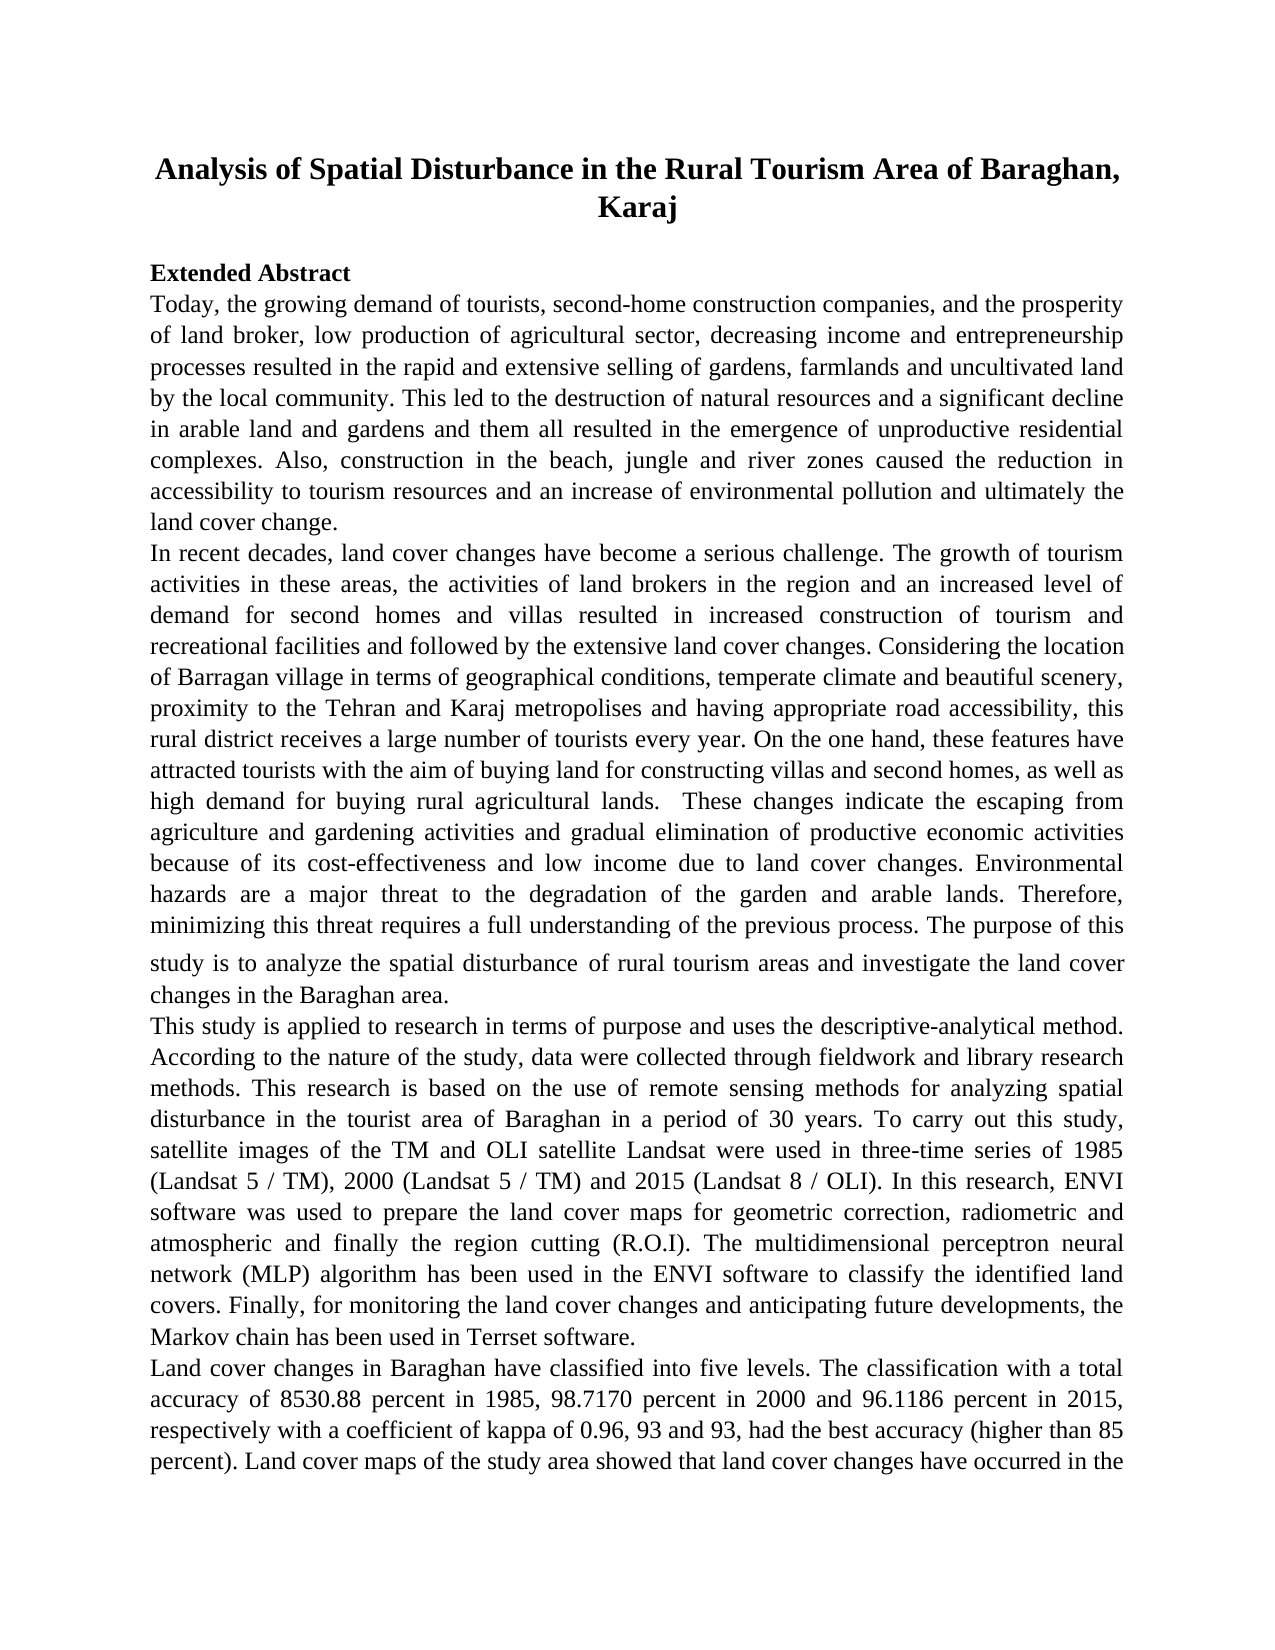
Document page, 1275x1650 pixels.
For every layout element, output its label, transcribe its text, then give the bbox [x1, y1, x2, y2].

text In recent decades, land cover changes have become a serious challenge. The growth of tourism activities in these areas, the activities of land brokers in the region and an increased level of demand for second homes and villas resulted in increased construction of tourism and recreational facilities and followed by the extensive land cover changes. Considering the location of Barragan village in terms of geographical conditions, temperate climate and beautiful scenery, proximity to the Tehran and Karaj metropolises and having appropriate road accessibility, this rural district receives a large number of tourists every year. On the one hand, these features have attracted tourists with the aim of buying land for constructing villas and second homes, as well as high demand for buying rural agricultural lands. These changes indicate the escaping from agriculture and gardening activities and gradual elimination of productive economic activities because of its cost-effectiveness and low income due to land cover changes. Environmental hazards are a major threat to the degradation of the garden and arable lands. Therefore, minimizing this threat requires a full understanding of the previous process. The purpose of this study is to analyze the spatial disturbance of rural tourism areas and investigate the land cover changes in the Baraghan area. [150, 538, 1125, 1009]
text Today, the growing demand of tourists, second-home construction companies, and the prosperity of land broker, low production of agricultural sector, decreasing income and entrepreneurship processes resulted in the rapid and extensive selling of gardens, farmlands and uncultivated land by the local community. This led to the destruction of natural resources and a significant decline in arable land and gardens and them all resulted in the emergence of unproductive residential complexes. Also, construction in the beach, jungle and river zones caused the reduction in accessibility to tourism resources and an increase of environmental pollution and ultimately the land cover change. [150, 289, 1125, 536]
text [150, 1353, 1125, 1474]
text Extended Abstract [150, 258, 1125, 287]
text Analysis of Spatial Disturbance in the Rural Tourism Area of Baraghan, Karaj [150, 150, 1125, 225]
text This study is applied to research in terms of purpose and uses the descriptive-analytical method. According to the nature of the study, data were collected through fieldwork and library research methods. This research is based on the use of remote sensing methods for analyzing spatial disturbance in the tourist area of Baraghan in a period of 30 years. To carry out this study, satellite images of the TM and OLI satellite Landsat were used in three-time series of 1985 (Landsat 5 / TM), 2000 (Landsat 5 / TM) and 2015 (Landsat 8 / OLI). In this research, ENVI software was used to prepare the land cover maps for geometric correction, radiometric and atmospheric and finally the region cutting (R.O.I). The multidimensional perceptron neural network (MLP) algorithm has been used in the ENVI software to classify the identified land covers. Finally, for monitoring the land cover changes and anticipating future developments, the Markov chain has been used in Terrset software. [150, 1011, 1125, 1350]
